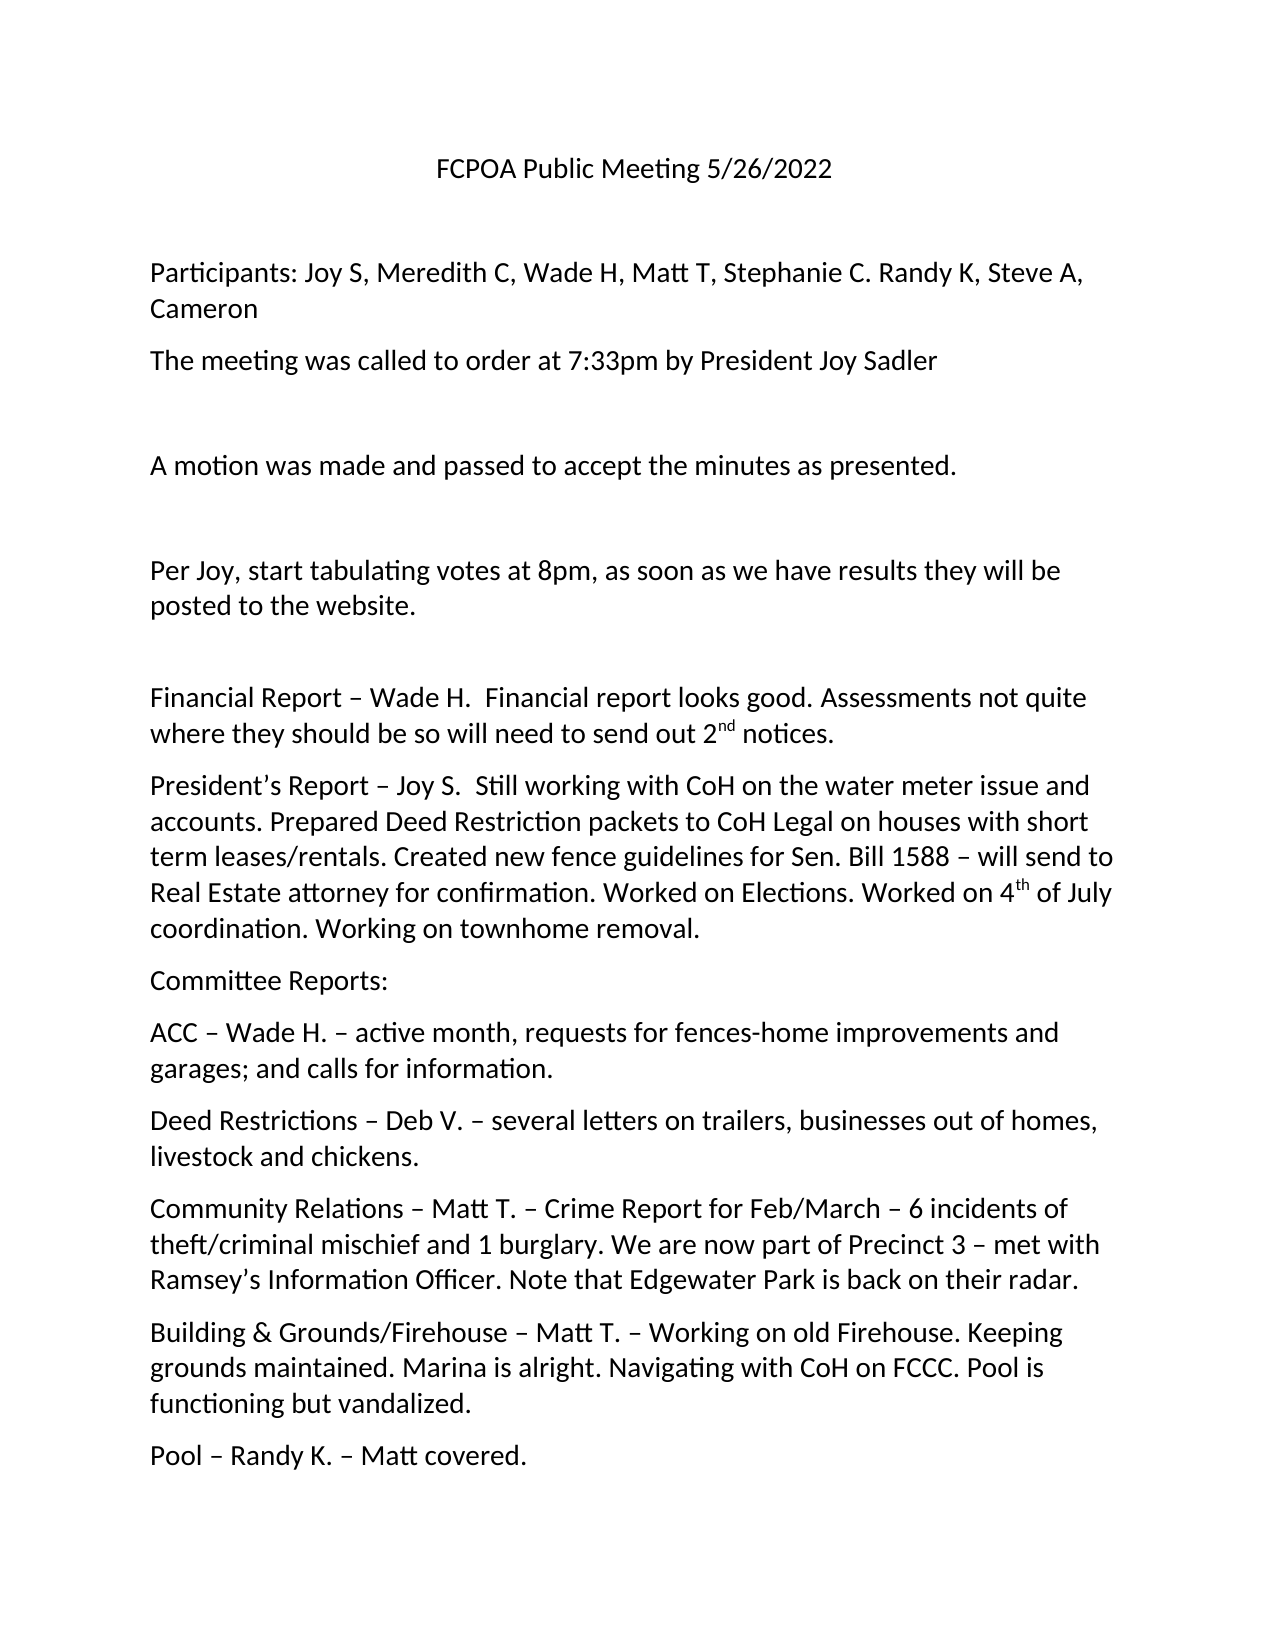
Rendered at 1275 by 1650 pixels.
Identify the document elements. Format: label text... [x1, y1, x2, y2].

text ACC – Wade H. – active month, requests for fences-home improvements and garages; and calls for information. [150, 1014, 1125, 1086]
text Community Relations – Matt T. – Crime Report for Feb/March – 6 incidents of theft/criminal mischief and 1 burglary. We are now part of Precinct 3 – met with Ramsey’s Information Officer. Note that Edgewater Park is back on their radar. [150, 1190, 1125, 1297]
text President’s Report – Joy S. Still working with CoH on the water meter issue and accounts. Prepared Deed Restriction packets to CoH Legal on houses with short term leases/rentals. Created new fence guidelines for Sen. Bill 1588 – will send to Real Estate attorney for confirmation. Worked on Elections. Worked on 4th of July coordination. Working on townhome removal. [150, 767, 1125, 945]
text Per Joy, start tabulating votes at 8pm, as soon as we have results they will be posted to the website. [150, 552, 1125, 623]
text Building & Grounds/Firehouse – Matt T. – Working on old Firehouse. Keeping grounds maintained. Marina is alright. Navigating with CoH on FCCC. Pool is functioning but vandalized. [150, 1314, 1125, 1421]
text The meeting was called to order at 7:33pm by President Joy Sadler [150, 342, 1125, 378]
text FCPOA Public Meeting 5/26/2022 [150, 150, 1125, 186]
text Financial Report – Wade H. Financial report looks good. Assessments not quite where they should be so will need to send out 2nd notices. [150, 679, 1125, 751]
text A motion was made and passed to accept the minutes as presented. [150, 447, 1125, 483]
text Pool – Randy K. – Matt covered. [150, 1437, 1125, 1473]
text Deed Restrictions – Deb V. – several letters on trailers, businesses out of homes, livestock and chickens. [150, 1102, 1125, 1173]
text Participants: Joy S, Meredith C, Wade H, Matt T, Stephanie C. Randy K, Steve A, Cameron [150, 254, 1125, 326]
text Committee Reports: [150, 962, 1125, 998]
